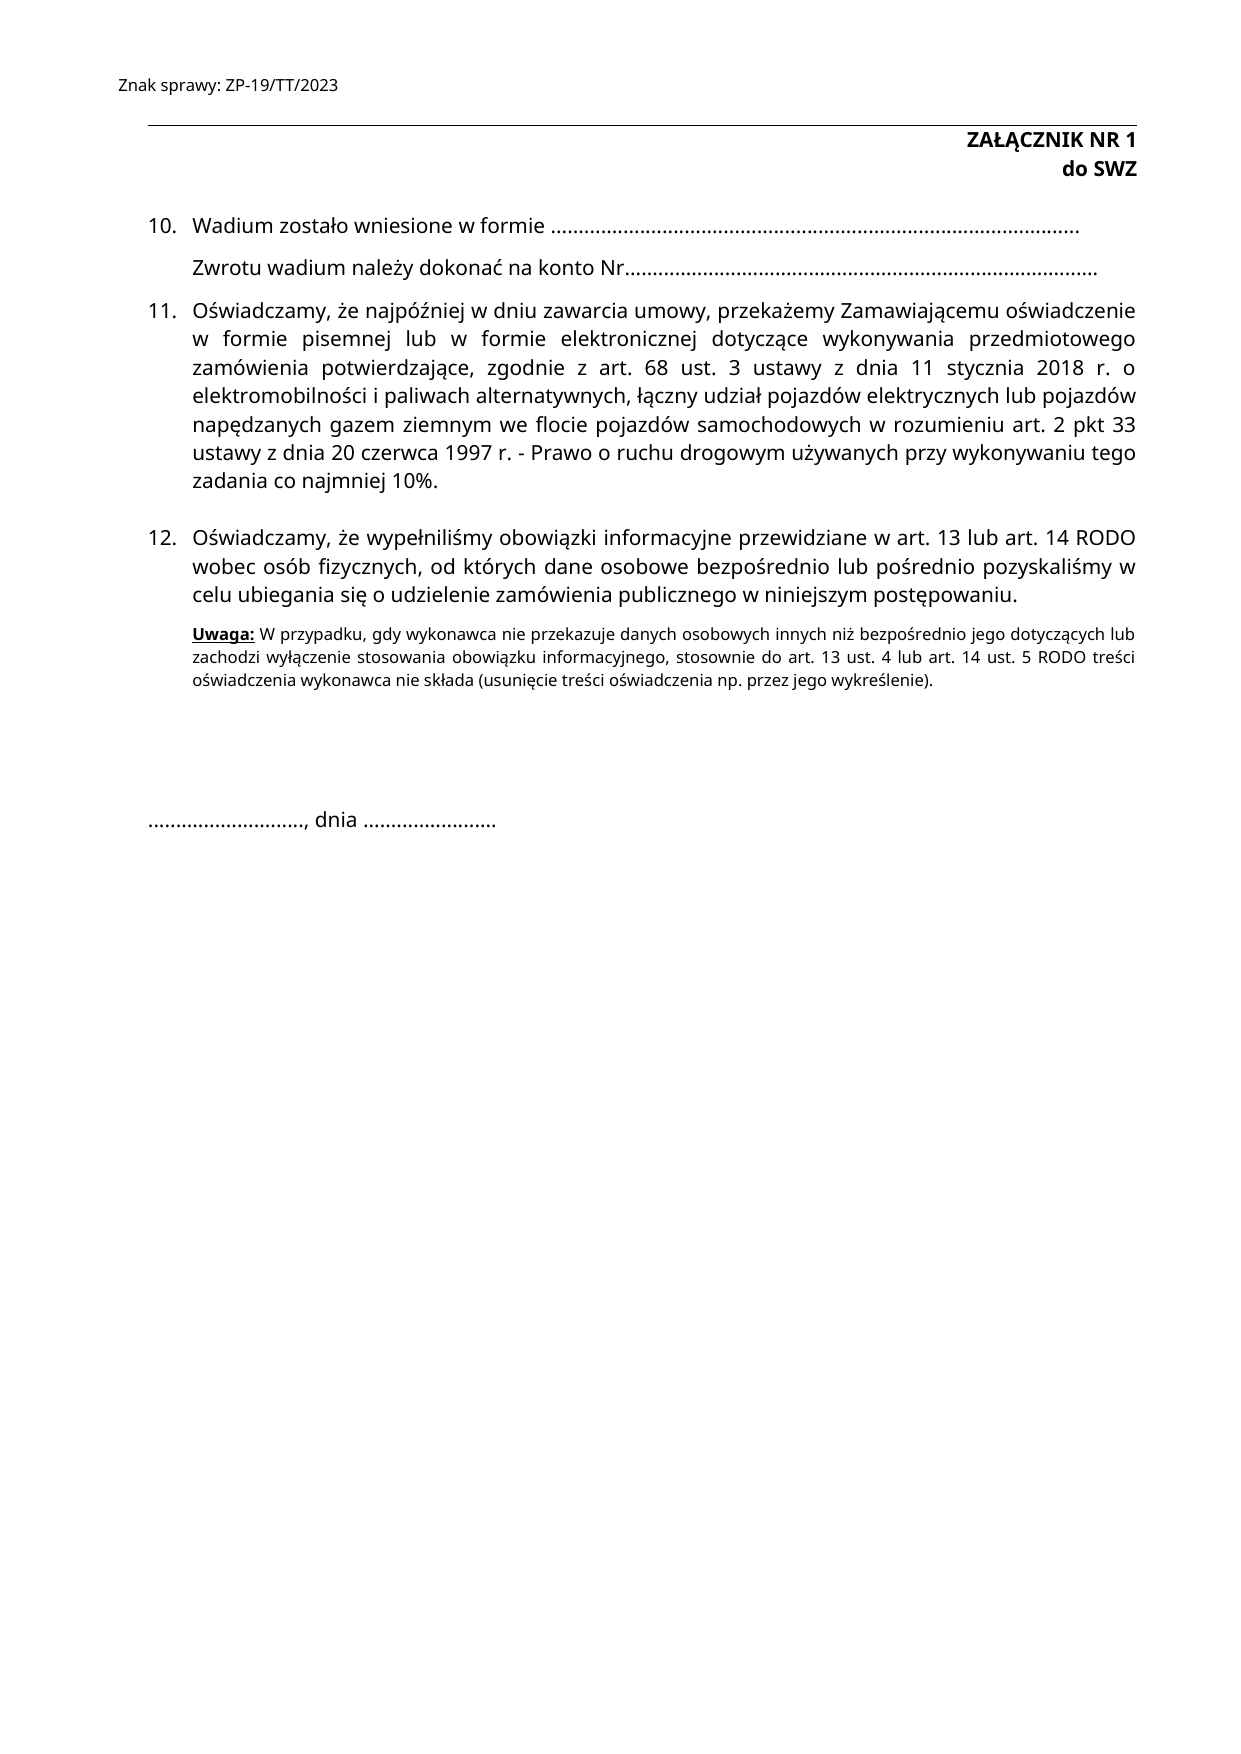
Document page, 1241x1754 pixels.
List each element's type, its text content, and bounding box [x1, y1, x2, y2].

list Oświadczamy, że wypełniliśmy obowiązki informacyjne przewidziane w art. 13 lub art. 14 RODO wobec osób fizycznych, od których dane osobowe bezpośrednio lub pośrednio pozyskaliśmy w celu ubiegania się o udzielenie zamówienia publicznego w niniejszym postępowaniu. [148, 523, 1137, 609]
list Oświadczamy, że najpóźniej w dniu zawarcia umowy, przekażemy Zamawiającemu oświadczenie w formie pisemnej lub w formie elektronicznej dotyczące wykonywania przedmiotowego zamówienia potwierdzające, zgodnie z art. 68 ust. 3 ustawy z dnia 11 stycznia 2018 r. o elektromobilności i paliwach alternatywnych, łączny udział pojazdów elektrycznych lub pojazdów napędzanych gazem ziemnym we flocie pojazdów samochodowych w rozumieniu art. 2 pkt 33 ustawy z dnia 20 czerwca 1997 r. - Prawo o ruchu drogowym używanych przy wykonywaniu tego zadania co najmniej 10%. [148, 296, 1137, 495]
list Wadium zostało wniesione w formie ............................................................................................... [148, 211, 1137, 239]
text Uwaga: W przypadku, gdy wykonawca nie przekazuje danych osobowych innych niż bezpośrednio jego dotyczących lub zachodzi wyłączenie stosowania obowiązku informacyjnego, stosownie do art. 13 ust. 4 lub art. 14 ust. 5 RODO treści oświadczenia wykonawca nie składa (usunięcie treści oświadczenia np. przez jego wykreślenie). [192, 623, 1137, 691]
text ............................, dnia ........................ [148, 805, 1137, 833]
list Zwrotu wadium należy dokonać na konto Nr..................................................................................... [148, 253, 1137, 282]
